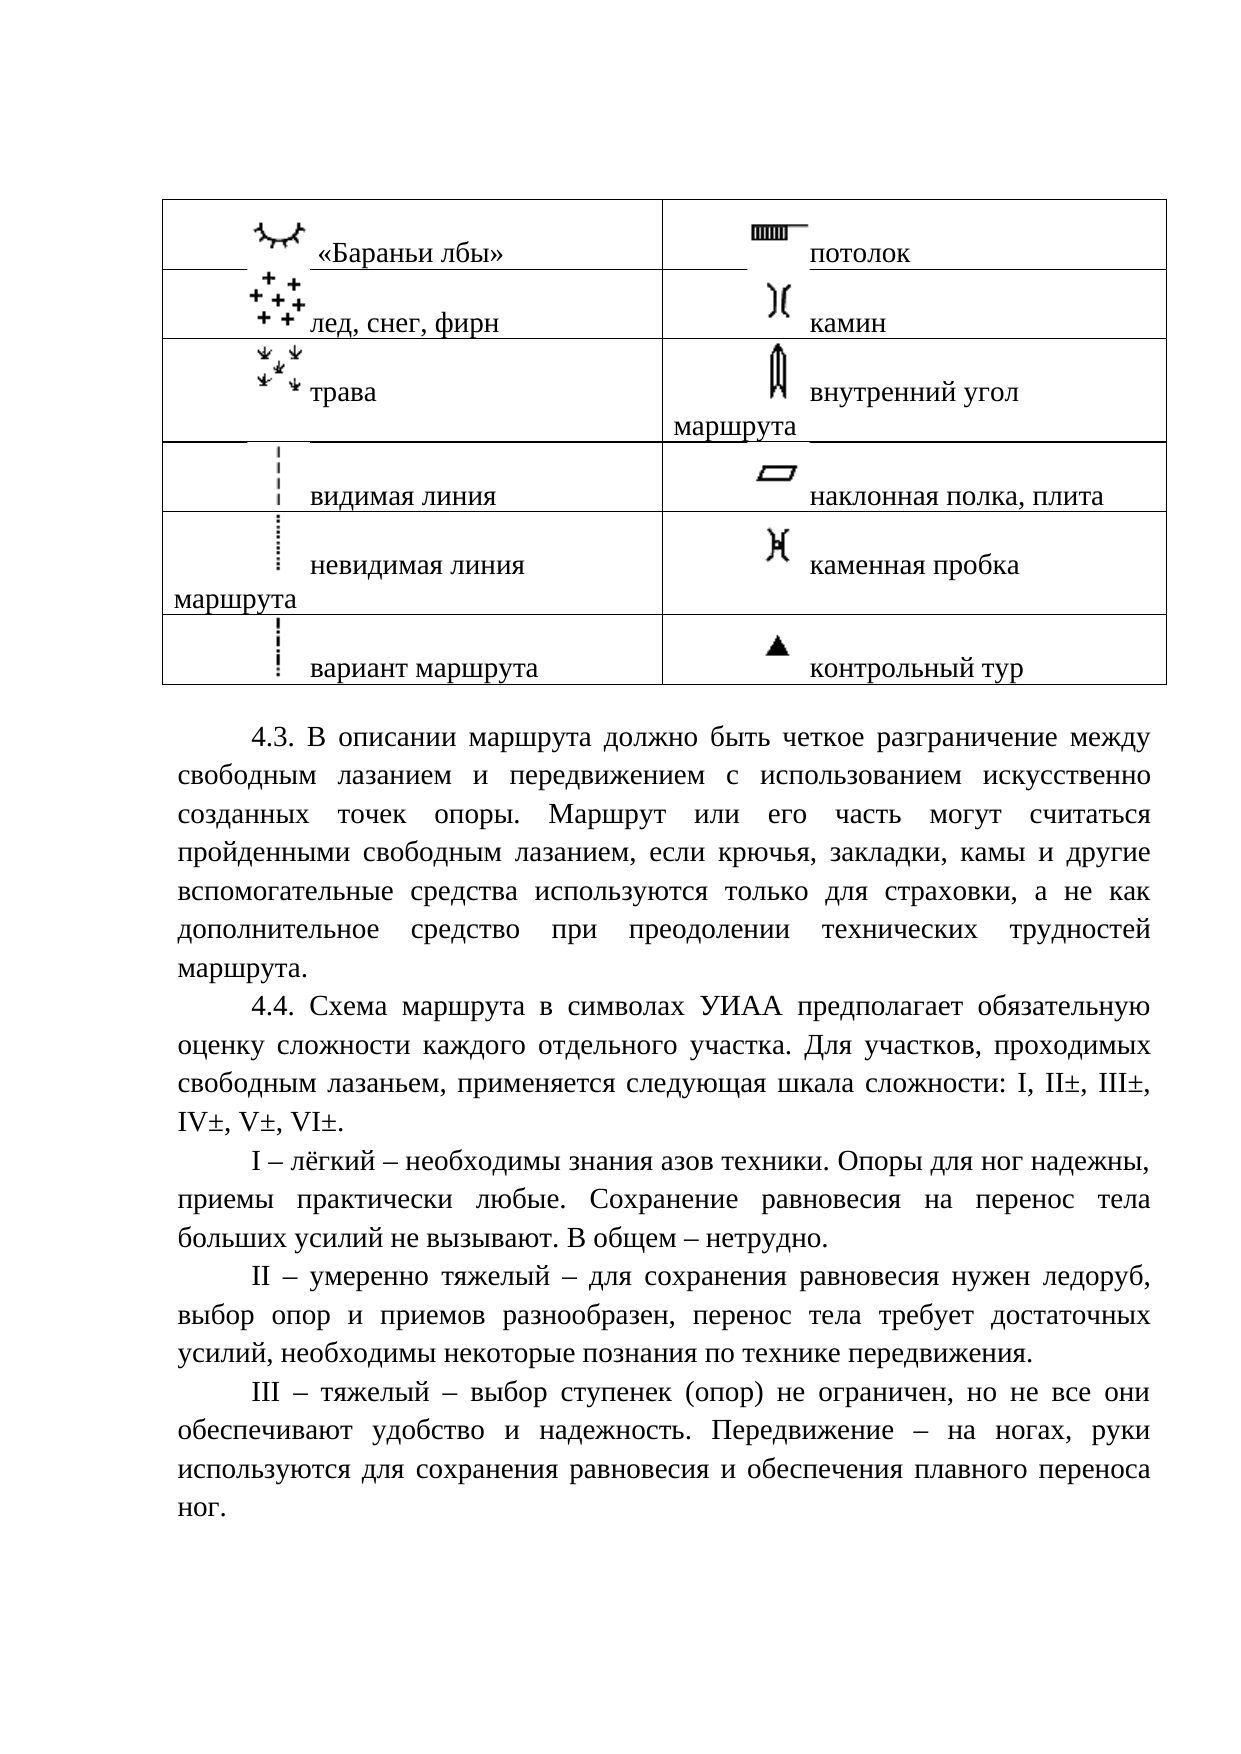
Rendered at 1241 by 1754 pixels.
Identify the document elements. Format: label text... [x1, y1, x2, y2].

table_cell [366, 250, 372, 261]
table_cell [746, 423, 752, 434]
picture [247, 615, 310, 678]
picture [747, 269, 810, 332]
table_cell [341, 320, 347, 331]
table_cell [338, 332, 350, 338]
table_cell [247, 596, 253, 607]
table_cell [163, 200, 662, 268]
text 4.3. В описании маршрута должно быть четкое разграничение между свободным лазанием и передвижением с использованием искусственно созданных точек опоры. Маршрут или его часть могут считаться пройденными свободным лазанием, если крючья, закладки, камы и другие вспомогательные средства используются только для страховки, а не как дополнительное средство при преодолении технических трудностей маршрута. [177, 719, 1152, 983]
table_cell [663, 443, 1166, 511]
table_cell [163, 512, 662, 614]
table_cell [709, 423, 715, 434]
picture [247, 339, 310, 402]
text 4.4. Схема маршрута в символах УИАА предполагает обязательную оценку сложности каждого отдельного участка. Для участков, проходимых свободным лазаньем, применяется следующая шкала сложности: I, II±, III±, IV±, V±, VI±. [177, 988, 1152, 1138]
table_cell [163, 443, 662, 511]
picture [747, 512, 810, 575]
picture [247, 269, 310, 332]
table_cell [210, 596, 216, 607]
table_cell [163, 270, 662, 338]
picture [247, 442, 310, 505]
picture [747, 200, 810, 263]
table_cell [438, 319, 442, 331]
picture [747, 615, 810, 678]
text I – лёгкий – необходимы знания азов техники. Опоры для ног надежны, приемы практически любые. Сохранение равновесия на перенос тела больших усилий не вызывают. В общем – нетрудно. [177, 1143, 1152, 1253]
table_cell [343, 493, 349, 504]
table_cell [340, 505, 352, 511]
text III – тяжелый – выбор ступенек (опор) не ограничен, но не все они обеспечивают удобство и надежность. Передвижение – на ногах, руки используются для сохранения равновесия и обеспечения плавного переноса ног. [177, 1374, 1152, 1523]
text II – умеренно тяжелый – для сохранения равновесия нужен ледоруб, выбор опор и приемов разнообразен, перенос тела требует достаточных усилий, необходимы некоторые познания по технике передвижения. [177, 1258, 1152, 1369]
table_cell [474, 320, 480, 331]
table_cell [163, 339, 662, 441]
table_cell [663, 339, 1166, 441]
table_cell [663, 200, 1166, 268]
picture [747, 339, 810, 402]
picture [247, 512, 310, 575]
picture [247, 200, 310, 263]
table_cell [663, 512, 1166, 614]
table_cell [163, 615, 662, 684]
picture [747, 442, 810, 505]
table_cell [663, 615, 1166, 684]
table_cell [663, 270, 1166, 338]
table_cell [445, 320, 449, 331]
